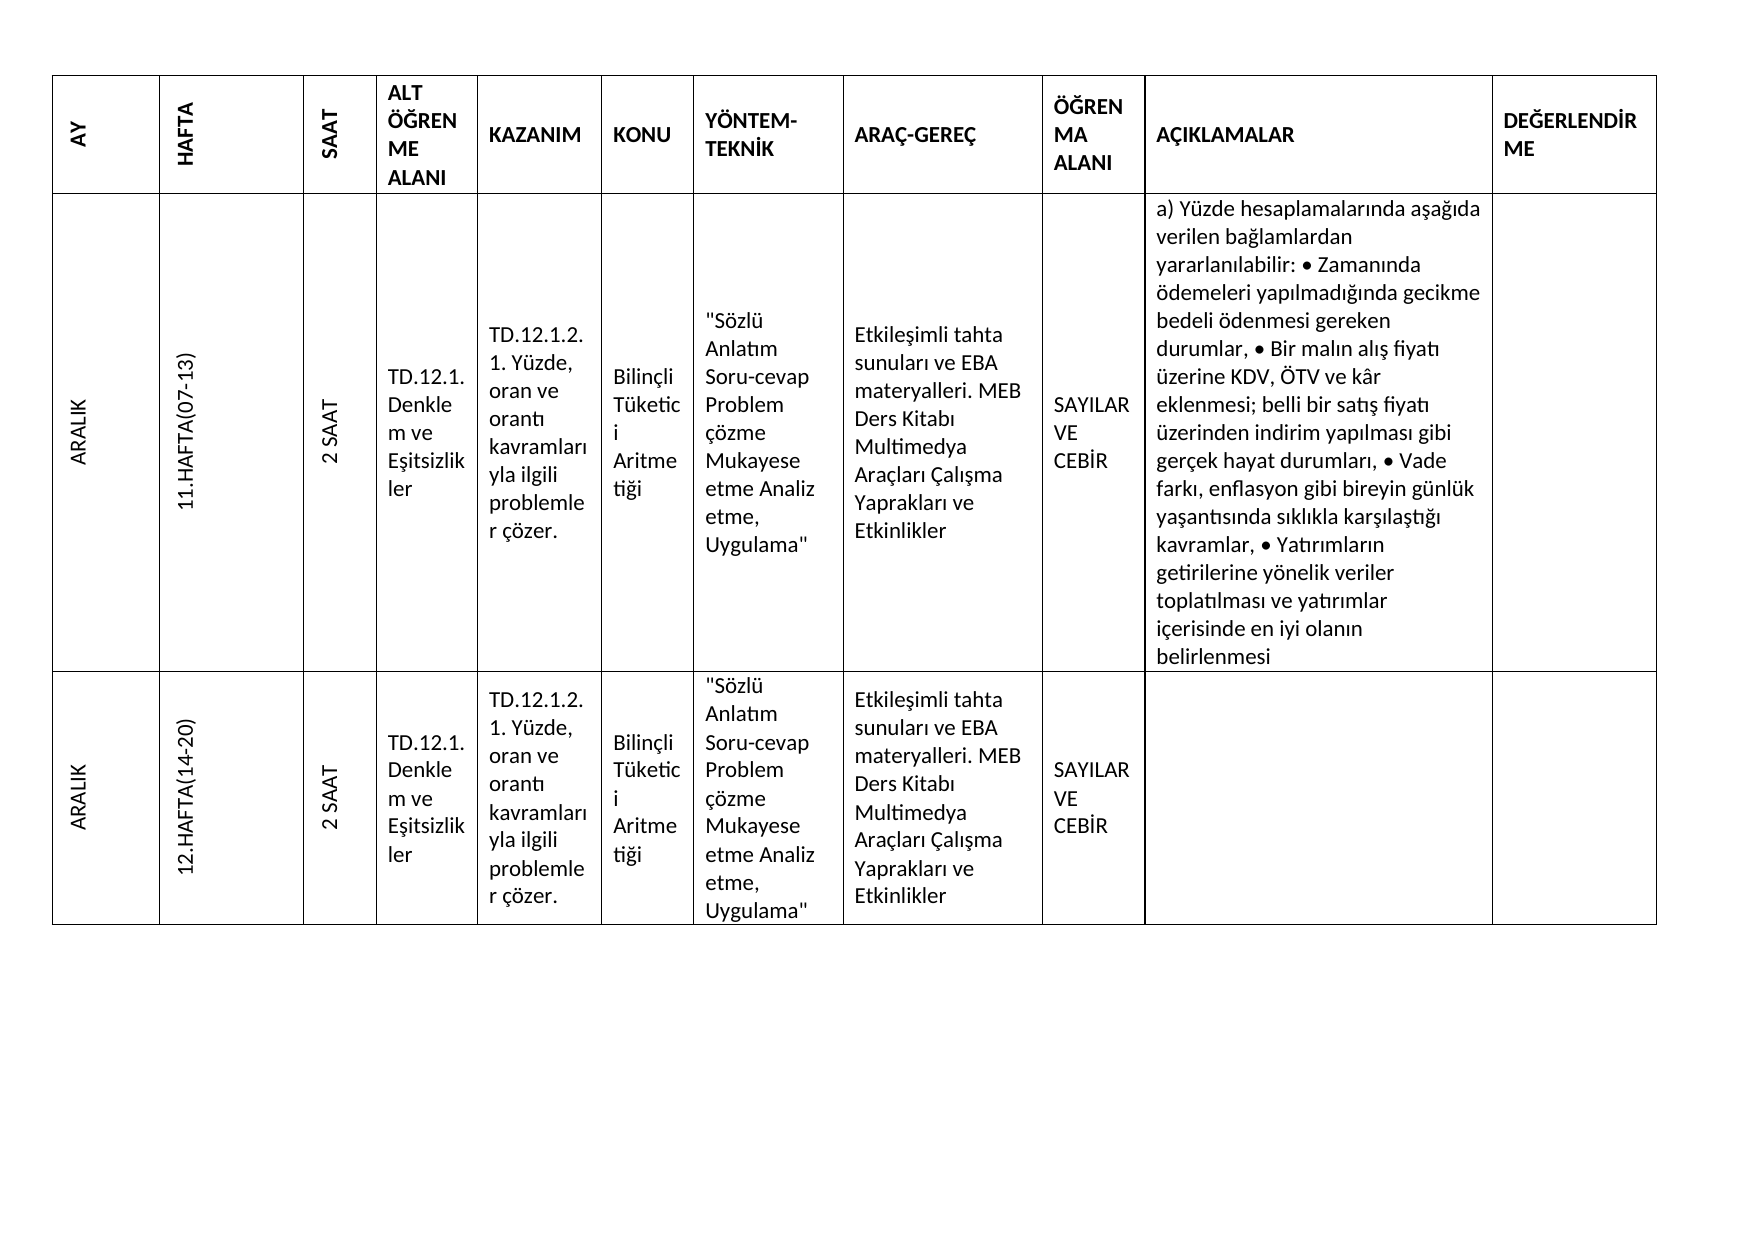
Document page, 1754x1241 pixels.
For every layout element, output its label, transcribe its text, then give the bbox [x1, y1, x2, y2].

table_header AY [53, 76, 159, 193]
table_header HAFTA [160, 76, 303, 193]
table_cell 12.HAFTA(14-20) [160, 672, 303, 924]
table_header ARAÇ-GEREÇ [844, 76, 1042, 193]
table_header KONU [602, 76, 693, 193]
table_header SAAT [304, 76, 376, 193]
table_cell Bilinçli Tüketici Aritmetiği [602, 194, 693, 671]
table_cell TD.12.1. Denklem ve Eşitsizlikler [377, 194, 477, 671]
table_cell 2 SAAT [304, 194, 376, 671]
table_cell Bilinçli Tüketici Aritmetiği [602, 672, 693, 924]
table_header KAZANIM [478, 76, 601, 193]
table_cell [694, 194, 843, 671]
table_cell [1146, 672, 1492, 924]
table_cell [1493, 672, 1656, 924]
table_header ALT ÖĞRENME ALANI [377, 76, 477, 193]
table_header ÖĞRENMA ALANI [1043, 76, 1144, 193]
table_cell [844, 194, 1042, 671]
table_cell ARALIK [53, 672, 159, 924]
table_cell TD.12.1.2.1. Yüzde, oran ve orantı kavramlarıyla ilgili problemler çözer. [478, 194, 601, 671]
table_cell 2 SAAT [304, 672, 376, 924]
table_header DEĞERLENDİRME [1493, 76, 1656, 193]
table_cell TD.12.1. Denklem ve Eşitsizlikler [377, 672, 477, 924]
table_cell a) Yüzde hesaplamalarında aşağıda verilen bağlamlardan yararlanılabilir: • Zamanında ödemeleri yapılmadığında gecikme bedeli ödenmesi gereken durumlar, • Bir malın alış fiyatı üzerine KDV, ÖTV ve kâr eklenmesi; belli bir satış fiyatı üzerinden indirim yapılması gibi gerçek hayat durumları, • Vade farkı, enflasyon gibi bireyin günlük yaşantısında sıklıkla karşılaştığı kavramlar, • Yatırımların getirilerine yönelik veriler toplatılması ve yatırımlar içerisinde en iyi olanın belirlenmesi [1146, 194, 1492, 671]
table_cell [1493, 194, 1656, 671]
table_cell SAYILAR VE CEBİR [1043, 194, 1144, 671]
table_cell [478, 672, 601, 924]
table_cell 11.HAFTA(07-13) [160, 194, 303, 671]
table_header YÖNTEM-TEKNİK [694, 76, 843, 193]
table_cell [844, 672, 1042, 924]
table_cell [694, 672, 843, 924]
table_cell ARALIK [53, 194, 159, 671]
table_cell SAYILAR VE CEBİR [1043, 672, 1144, 924]
table_header AÇIKLAMALAR [1146, 76, 1492, 193]
